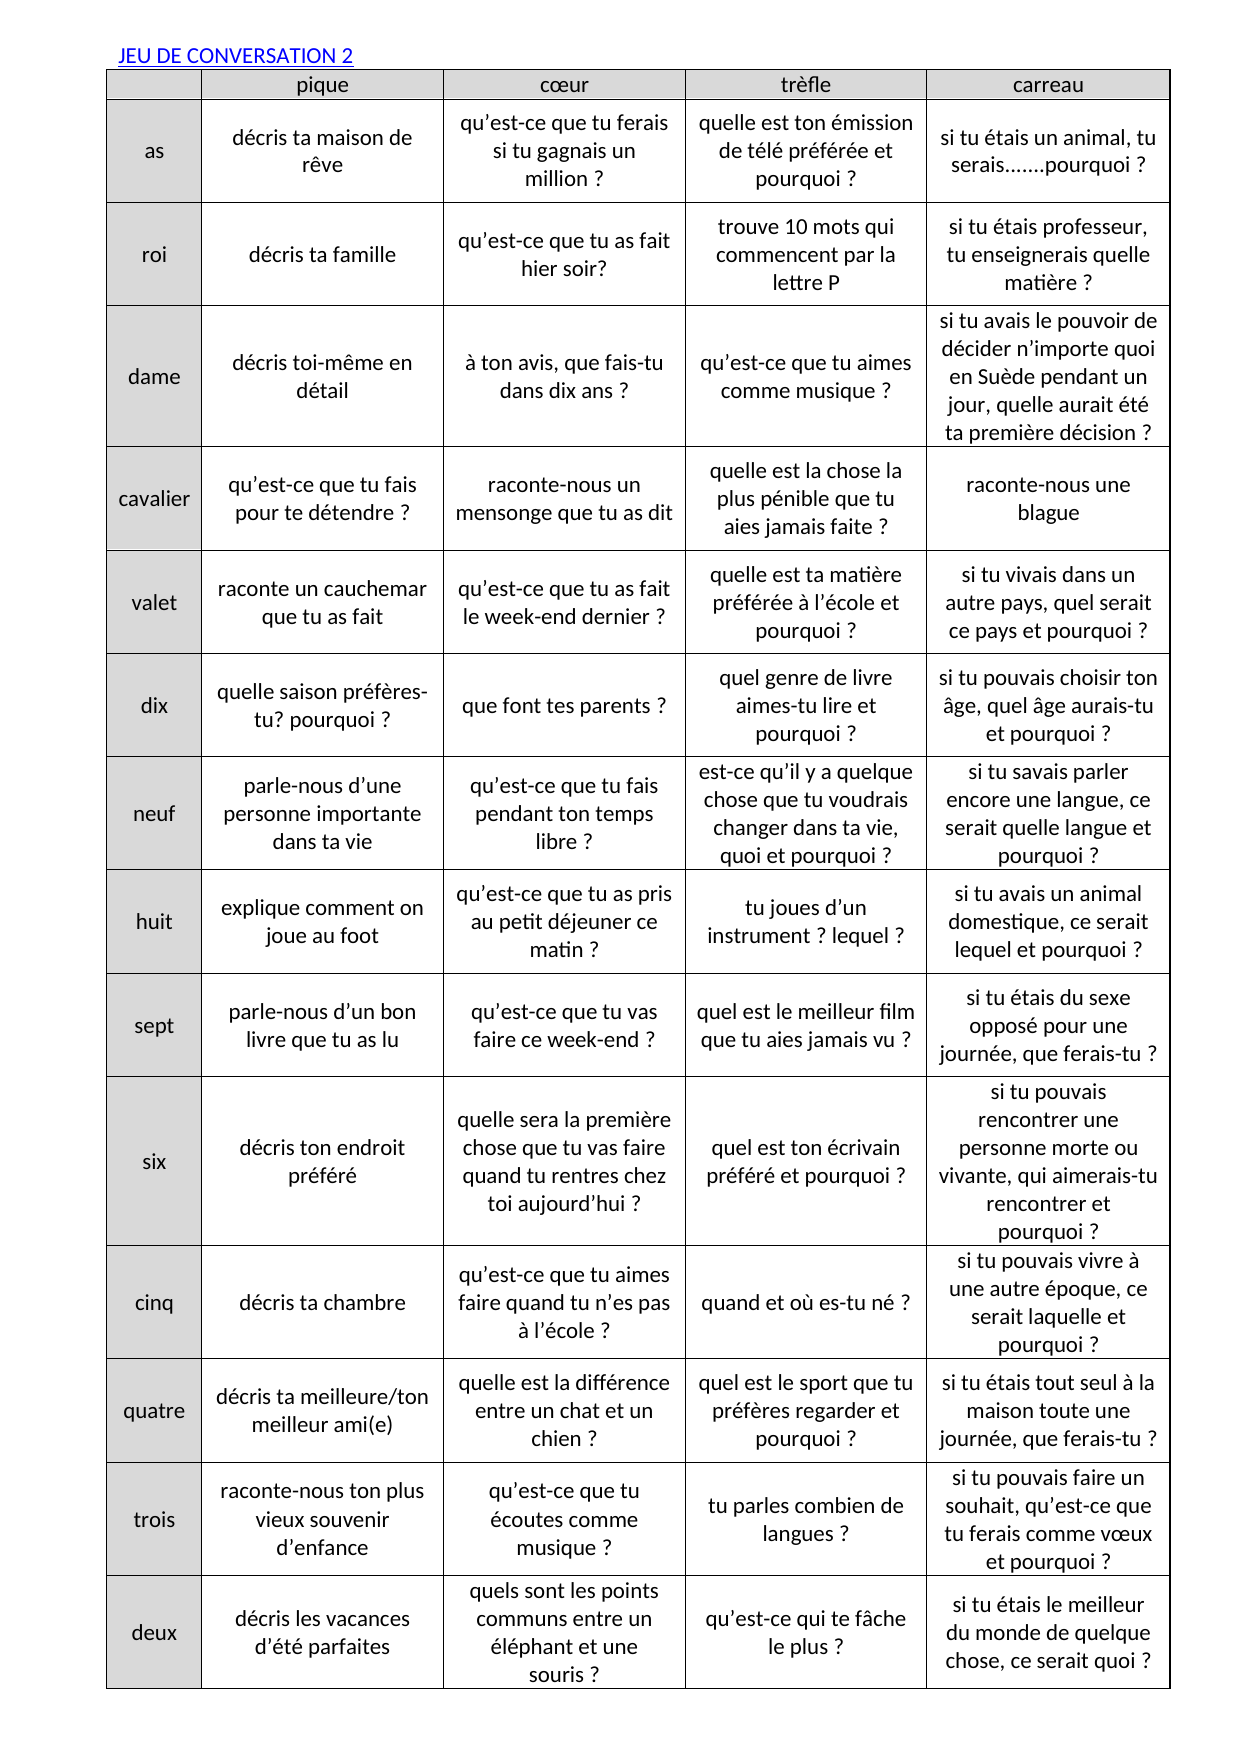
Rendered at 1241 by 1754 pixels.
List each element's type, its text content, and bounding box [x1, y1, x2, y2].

table_cell cavalier [107, 447, 201, 549]
table_cell quelle est la différence entre un chat et un chien ? [444, 1359, 685, 1462]
table_cell si tu pouvais vivre à une autre époque, ce serait laquelle et pourquoi ? [927, 1246, 1169, 1358]
table_cell trois [107, 1463, 201, 1575]
table_cell as [107, 100, 201, 202]
text JEU DE CONVERSATION 2 [118, 41, 1199, 69]
table_cell huit [107, 870, 201, 973]
table_cell parle-nous d’une personne importante dans ta vie [202, 757, 443, 869]
table_cell explique comment on joue au foot [202, 870, 443, 973]
table_cell si tu avais un animal domestique, ce serait lequel et pourquoi ? [927, 870, 1169, 973]
table_cell quatre [107, 1359, 201, 1462]
table_cell qu’est-ce que tu as fait hier soir? [444, 203, 685, 305]
table_cell raconte un cauchemar que tu as fait [202, 551, 443, 653]
table_cell deux [107, 1576, 201, 1688]
table_header pique [202, 70, 443, 98]
table_cell décris toi-même en détail [202, 306, 443, 446]
table_cell quel est ton écrivain préféré et pourquoi ? [686, 1077, 926, 1245]
table_cell que font tes parents ? [444, 654, 685, 756]
table_cell quand et où es-tu né ? [686, 1246, 926, 1358]
table_cell qu’est-ce que tu vas faire ce week-end ? [444, 974, 685, 1076]
table_cell décris ta meilleure/ton meilleur ami(e) [202, 1359, 443, 1462]
table_header cœur [444, 70, 685, 98]
table_cell si tu savais parler encore une langue, ce serait quelle langue et pourquoi ? [927, 757, 1169, 869]
table_cell décris ta famille [202, 203, 443, 305]
table_cell à ton avis, que fais-tu dans dix ans ? [444, 306, 685, 446]
table_cell raconte-nous une blague [927, 447, 1169, 549]
table_cell quel est le meilleur film que tu aies jamais vu ? [686, 974, 926, 1076]
table_cell sept [107, 974, 201, 1076]
table_header trèfle [686, 70, 926, 98]
table_cell si tu étais du sexe opposé pour une journée, que ferais-tu ? [927, 974, 1169, 1076]
table_cell est-ce qu’il y a quelque chose que tu voudrais changer dans ta vie, quoi et pourquoi ? [686, 757, 926, 869]
table_cell qu’est-ce que tu fais pour te détendre ? [202, 447, 443, 549]
table_cell si tu étais professeur, tu enseignerais quelle matière ? [927, 203, 1169, 305]
table_cell si tu étais tout seul à la maison toute une journée, que ferais-tu ? [927, 1359, 1169, 1462]
table_cell cinq [107, 1246, 201, 1358]
table_cell quels sont les points communs entre un éléphant et une souris ? [444, 1576, 685, 1688]
table_cell décris les vacances d’été parfaites [202, 1576, 443, 1688]
table_cell six [107, 1077, 201, 1245]
table_cell qu’est-ce que tu écoutes comme musique ? [444, 1463, 685, 1575]
table_cell quel genre de livre aimes-tu lire et pourquoi ? [686, 654, 926, 756]
table_cell quelle est ta matière préférée à l’école et pourquoi ? [686, 551, 926, 653]
table_cell décris ta maison de rêve [202, 100, 443, 202]
table_cell qu’est-ce qui te fâche le plus ? [686, 1576, 926, 1688]
table_cell décris ta chambre [202, 1246, 443, 1358]
table_cell si tu pouvais choisir ton âge, quel âge aurais-tu et pourquoi ? [927, 654, 1169, 756]
table_cell neuf [107, 757, 201, 869]
table_cell si tu avais le pouvoir de décider n’importe quoi en Suède pendant un jour, quelle aurait été ta première décision ? [927, 306, 1169, 446]
table_cell quelle est ton émission de télé préférée et pourquoi ? [686, 100, 926, 202]
table_cell trouve 10 mots qui commencent par la lettre P [686, 203, 926, 305]
table_cell si tu vivais dans un autre pays, quel serait ce pays et pourquoi ? [927, 551, 1169, 653]
table_header [107, 70, 201, 98]
table_cell quelle est la chose la plus pénible que tu aies jamais faite ? [686, 447, 926, 549]
table_cell qu’est-ce que tu ferais si tu gagnais un million ? [444, 100, 685, 202]
table_cell quelle sera la première chose que tu vas faire quand tu rentres chez toi aujourd’hui ? [444, 1077, 685, 1245]
table_cell qu’est-ce que tu fais pendant ton temps libre ? [444, 757, 685, 869]
table_cell si tu pouvais faire un souhait, qu’est-ce que tu ferais comme vœux et pourquoi ? [927, 1463, 1169, 1575]
table_cell si tu étais un animal, tu serais.......pourquoi ? [927, 100, 1169, 202]
table_cell qu’est-ce que tu as fait le week-end dernier ? [444, 551, 685, 653]
table_cell si tu pouvais rencontrer une personne morte ou vivante, qui aimerais-tu rencontrer et pourquoi ? [927, 1077, 1169, 1245]
table_cell tu joues d’un instrument ? lequel ? [686, 870, 926, 973]
table_cell quelle saison préfères-tu? pourquoi ? [202, 654, 443, 756]
table_cell dix [107, 654, 201, 756]
table_cell dame [107, 306, 201, 446]
table_cell si tu étais le meilleur du monde de quelque chose, ce serait quoi ? [927, 1576, 1169, 1688]
table_cell qu’est-ce que tu aimes comme musique ? [686, 306, 926, 446]
table_cell parle-nous d’un bon livre que tu as lu [202, 974, 443, 1076]
table_cell raconte-nous un mensonge que tu as dit [444, 447, 685, 549]
table_cell roi [107, 203, 201, 305]
table_cell qu’est-ce que tu as pris au petit déjeuner ce matin ? [444, 870, 685, 973]
table_cell décris ton endroit préféré [202, 1077, 443, 1245]
table_header carreau [927, 70, 1169, 98]
table_cell raconte-nous ton plus vieux souvenir d’enfance [202, 1463, 443, 1575]
table_cell quel est le sport que tu préfères regarder et pourquoi ? [686, 1359, 926, 1462]
table_cell valet [107, 551, 201, 653]
table_cell qu’est-ce que tu aimes faire quand tu n’es pas à l’école ? [444, 1246, 685, 1358]
table_cell tu parles combien de langues ? [686, 1463, 926, 1575]
